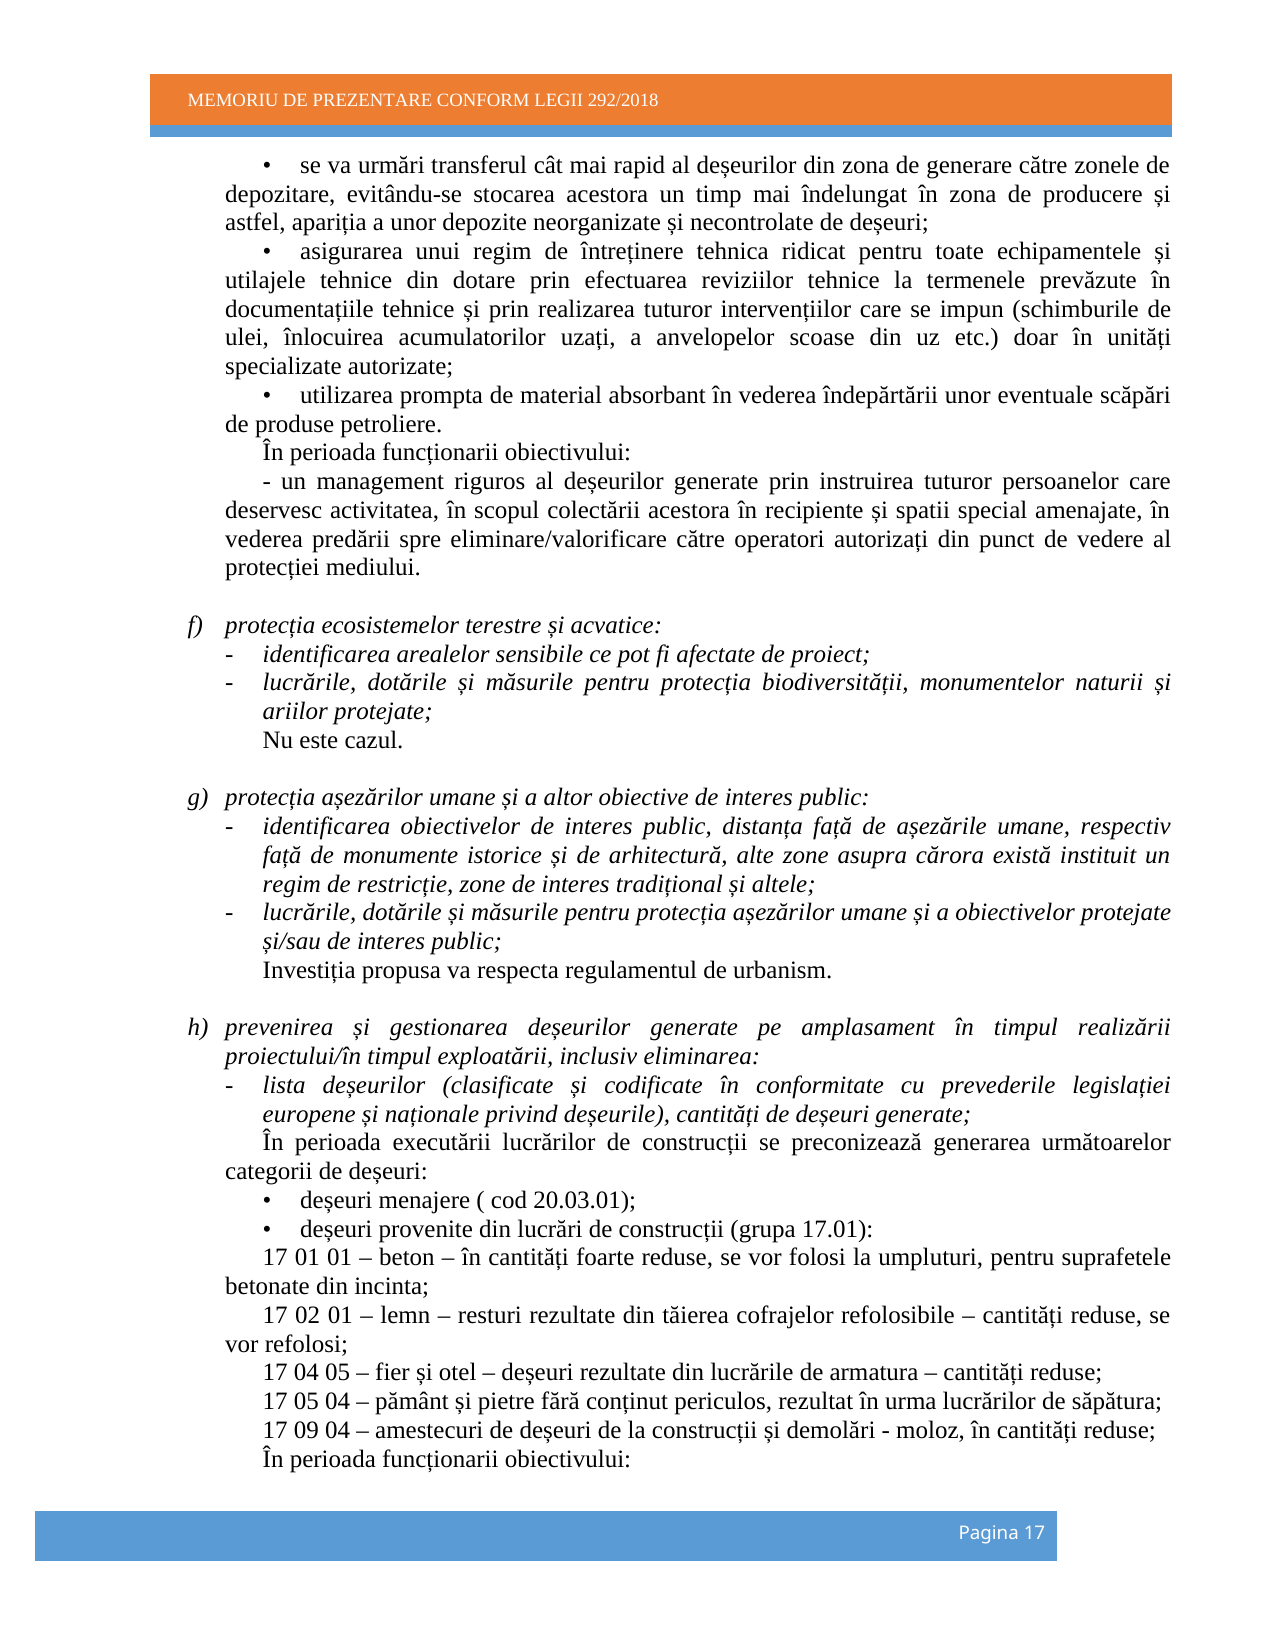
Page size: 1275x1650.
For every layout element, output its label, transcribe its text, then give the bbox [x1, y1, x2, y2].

text În perioada funcționarii obiectivului: [225, 437, 1172, 466]
list protecția așezărilor umane și a altor obiective de interes public: [187, 782, 1172, 811]
list protecția ecosistemelor terestre și acvatice: [187, 610, 1172, 639]
list lucrările, dotările și măsurile pentru protecția biodiversității, monumentelor naturii și ariilor protejate; [225, 667, 1172, 725]
list identificarea obiectivelor de interes public, distanța față de așezările umane, respectiv față de monumente istorice și de arhitectură, alte zone asupra cărora există instituit un regim de restricție, zone de interes tradițional și altele; [225, 811, 1172, 897]
text • deșeuri provenite din lucrări de construcții (grupa 17.01): [225, 1214, 1172, 1242]
list lucrările, dotările și măsurile pentru protecția așezărilor umane și a obiectivelor protejate și/sau de interes public; [225, 897, 1172, 955]
text 17 09 04 – amestecuri de deșeuri de la construcții și demolări - moloz, în cantități reduse; [225, 1415, 1172, 1444]
list identificarea arealelor sensibile ce pot fi afectate de proiect; [225, 639, 1172, 667]
text - un management riguros al deșeurilor generate prin instruirea tuturor persoanelor care deservesc activitatea, în scopul colectării acestora în recipiente și spatii special amenajate, în vederea predării spre eliminare/valorificare către operatori autorizați din punct de vedere al protecției mediului. [225, 466, 1172, 581]
list lista deșeurilor (clasificate și codificate în conformitate cu prevederile legislației europene și naționale privind deșeurile), cantități de deșeuri generate; [225, 1070, 1172, 1127]
text • se va urmări transferul cât mai rapid al deșeurilor din zona de generare către zonele de depozitare, evitându-se stocarea acestora un timp mai îndelungat în zona de producere și astfel, apariția a unor depozite neorganizate și necontrolate de deșeuri; [225, 150, 1172, 236]
text În perioada executării lucrărilor de construcții se preconizează generarea următoarelor categorii de deșeuri: [225, 1127, 1172, 1185]
text • asigurarea unui regim de întreținere tehnica ridicat pentru toate echipamentele și utilajele tehnice din dotare prin efectuarea reviziilor tehnice la termenele prevăzute în documentațiile tehnice și prin realizarea tuturor intervențiilor care se impun (schimburile de ulei, înlocuirea acumulatorilor uzați, a anvelopelor scoase din uz etc.) doar în unități specializate autorizate; [225, 236, 1172, 380]
text • utilizarea prompta de material absorbant în vederea îndepărtării unor eventuale scăpări de produse petroliere. [225, 380, 1172, 437]
text 17 01 01 – beton – în cantități foarte reduse, se vor folosi la umpluturi, pentru suprafetele betonate din incinta; [225, 1242, 1172, 1300]
text În perioada funcționarii obiectivului: [225, 1444, 1172, 1472]
text 17 02 01 – lemn – resturi rezultate din tăierea cofrajelor refolosibile – cantități reduse, se vor refolosi; [225, 1300, 1172, 1357]
text 17 04 05 – fier și otel – deșeuri rezultate din lucrările de armatura – cantități reduse; [225, 1357, 1172, 1386]
list prevenirea și gestionarea deșeurilor generate pe amplasament în timpul realizării proiectului/în timpul exploatării, inclusiv eliminarea: [187, 1012, 1172, 1070]
text Nu este cazul. [225, 725, 1172, 754]
text • deșeuri menajere ( cod 20.03.01); [225, 1185, 1172, 1214]
text 17 05 04 – pământ și pietre fără conținut periculos, rezultat în urma lucrărilor de săpătura; [225, 1386, 1172, 1415]
text Investiția propusa va respecta regulamentul de urbanism. [225, 955, 1172, 984]
